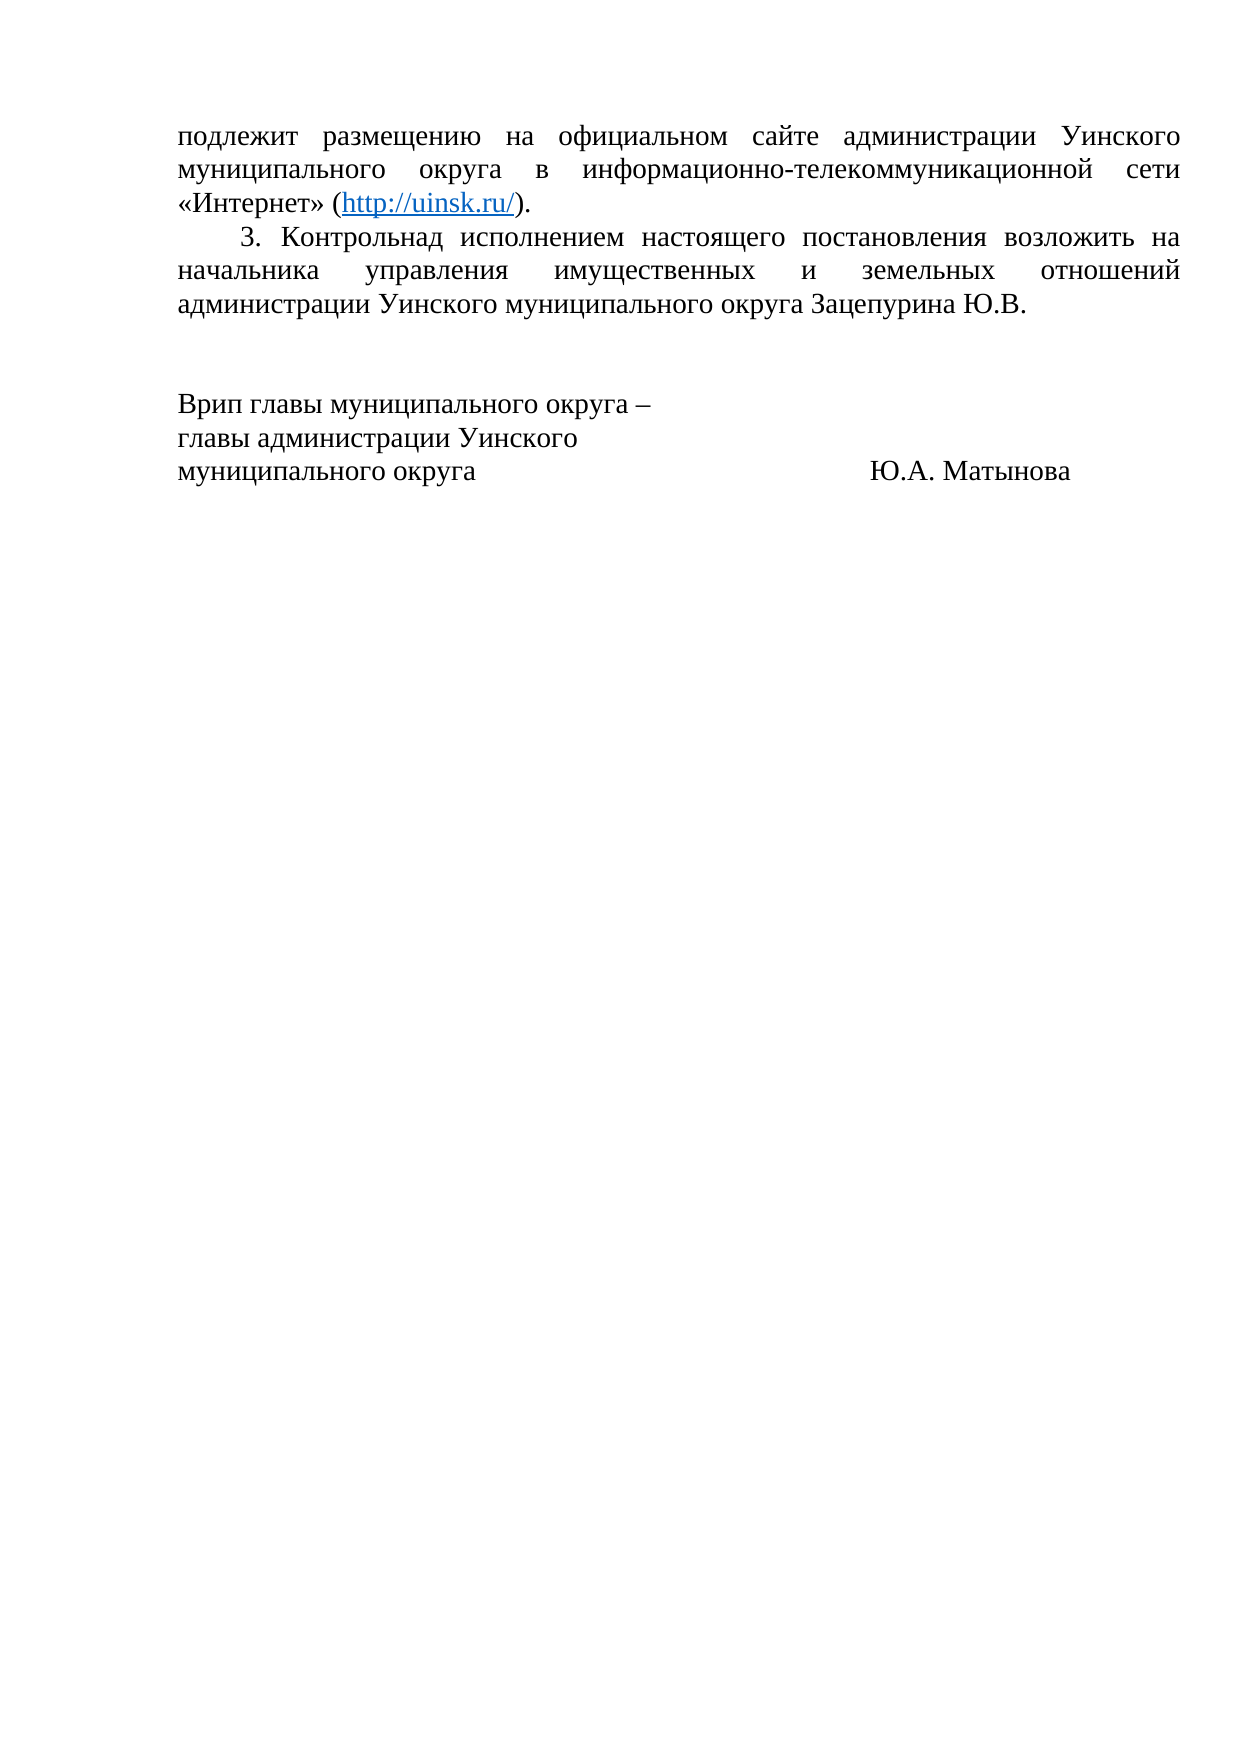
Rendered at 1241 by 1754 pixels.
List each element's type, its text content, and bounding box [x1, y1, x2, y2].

text главы администрации Уинского [177, 420, 1181, 453]
list Контрольнад исполнением настоящего постановления возложить на начальника управления имущественных и земельных отношений администрации Уинского муниципального округа Зацепурина Ю.В. [177, 219, 1181, 319]
text Врип главы муниципального округа – [177, 386, 1181, 420]
text муниципального округа Ю.А. Матынова [177, 453, 1181, 487]
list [177, 118, 1181, 219]
